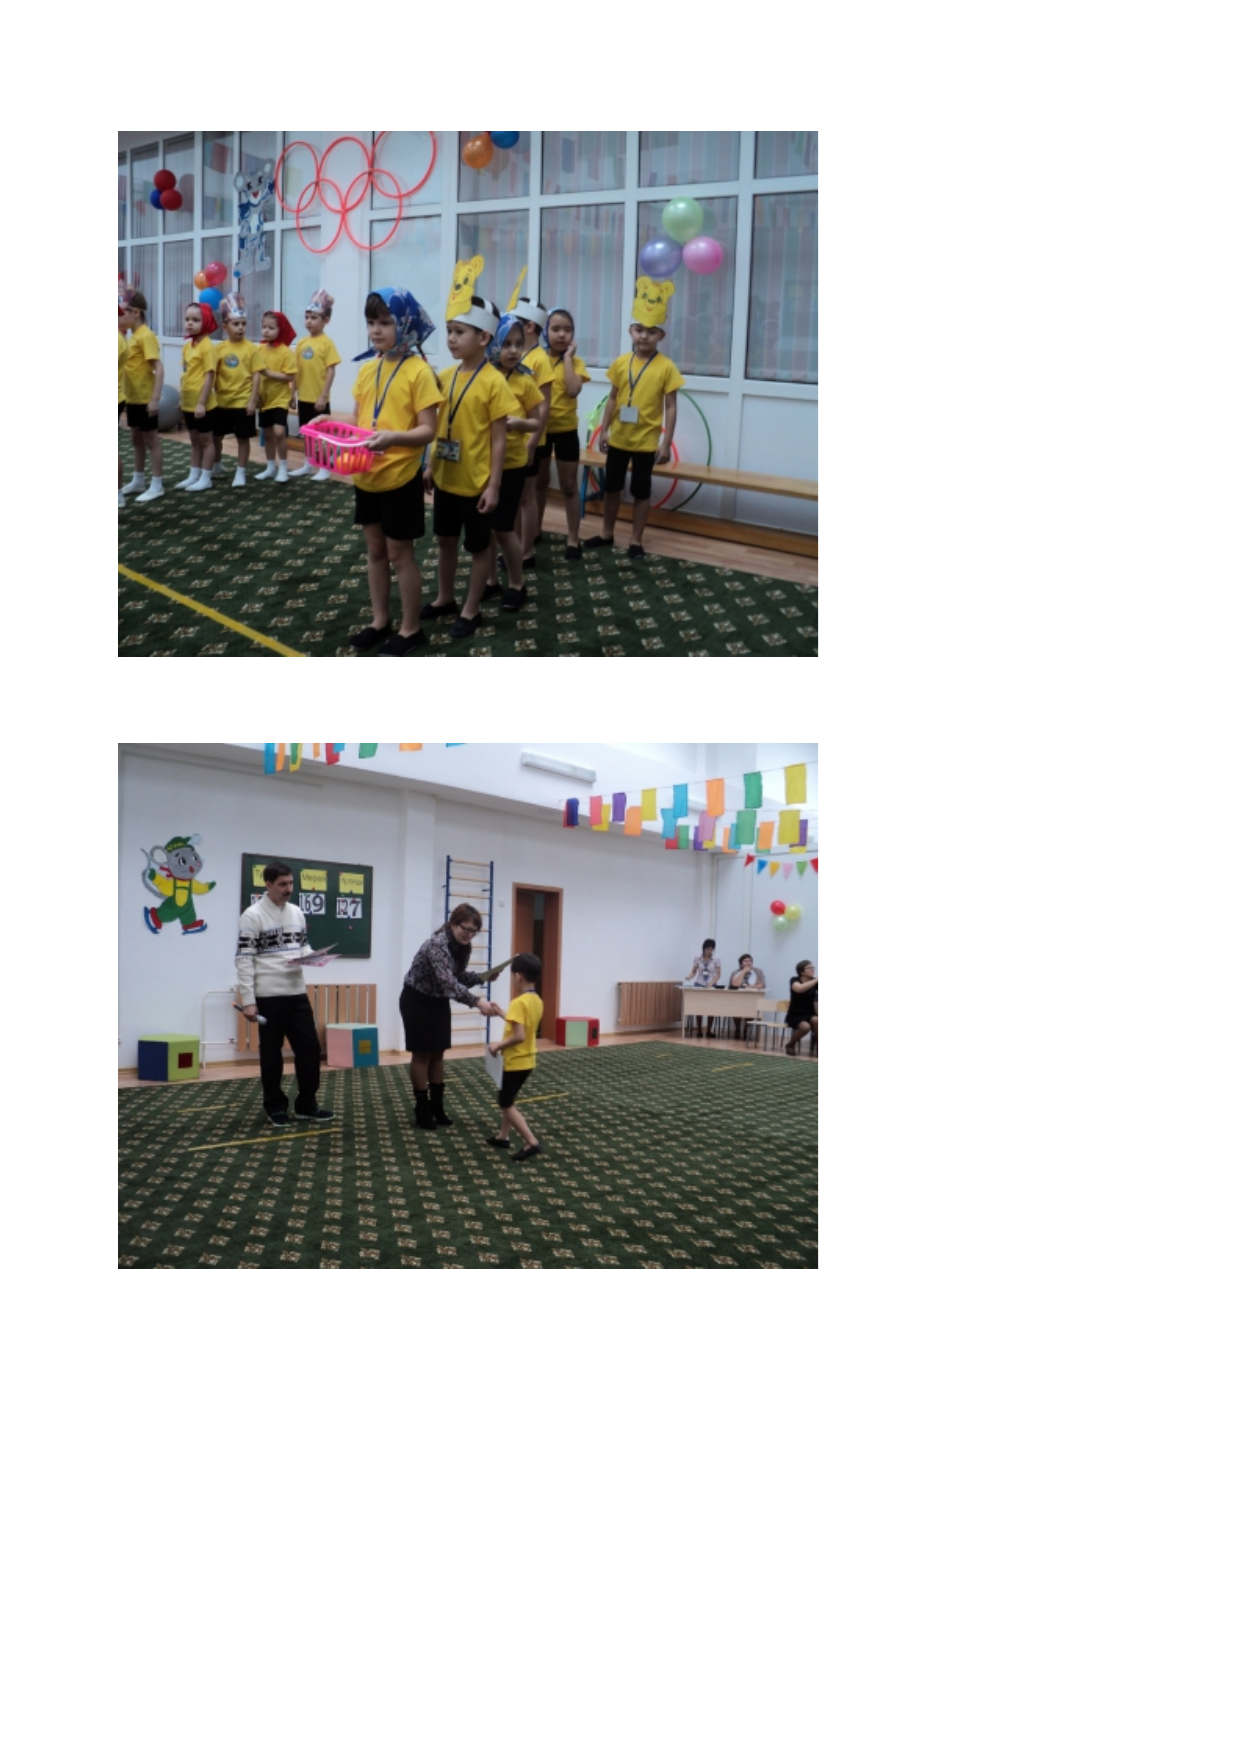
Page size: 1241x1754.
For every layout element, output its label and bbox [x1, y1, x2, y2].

picture [118, 743, 819, 1269]
picture [118, 131, 819, 657]
